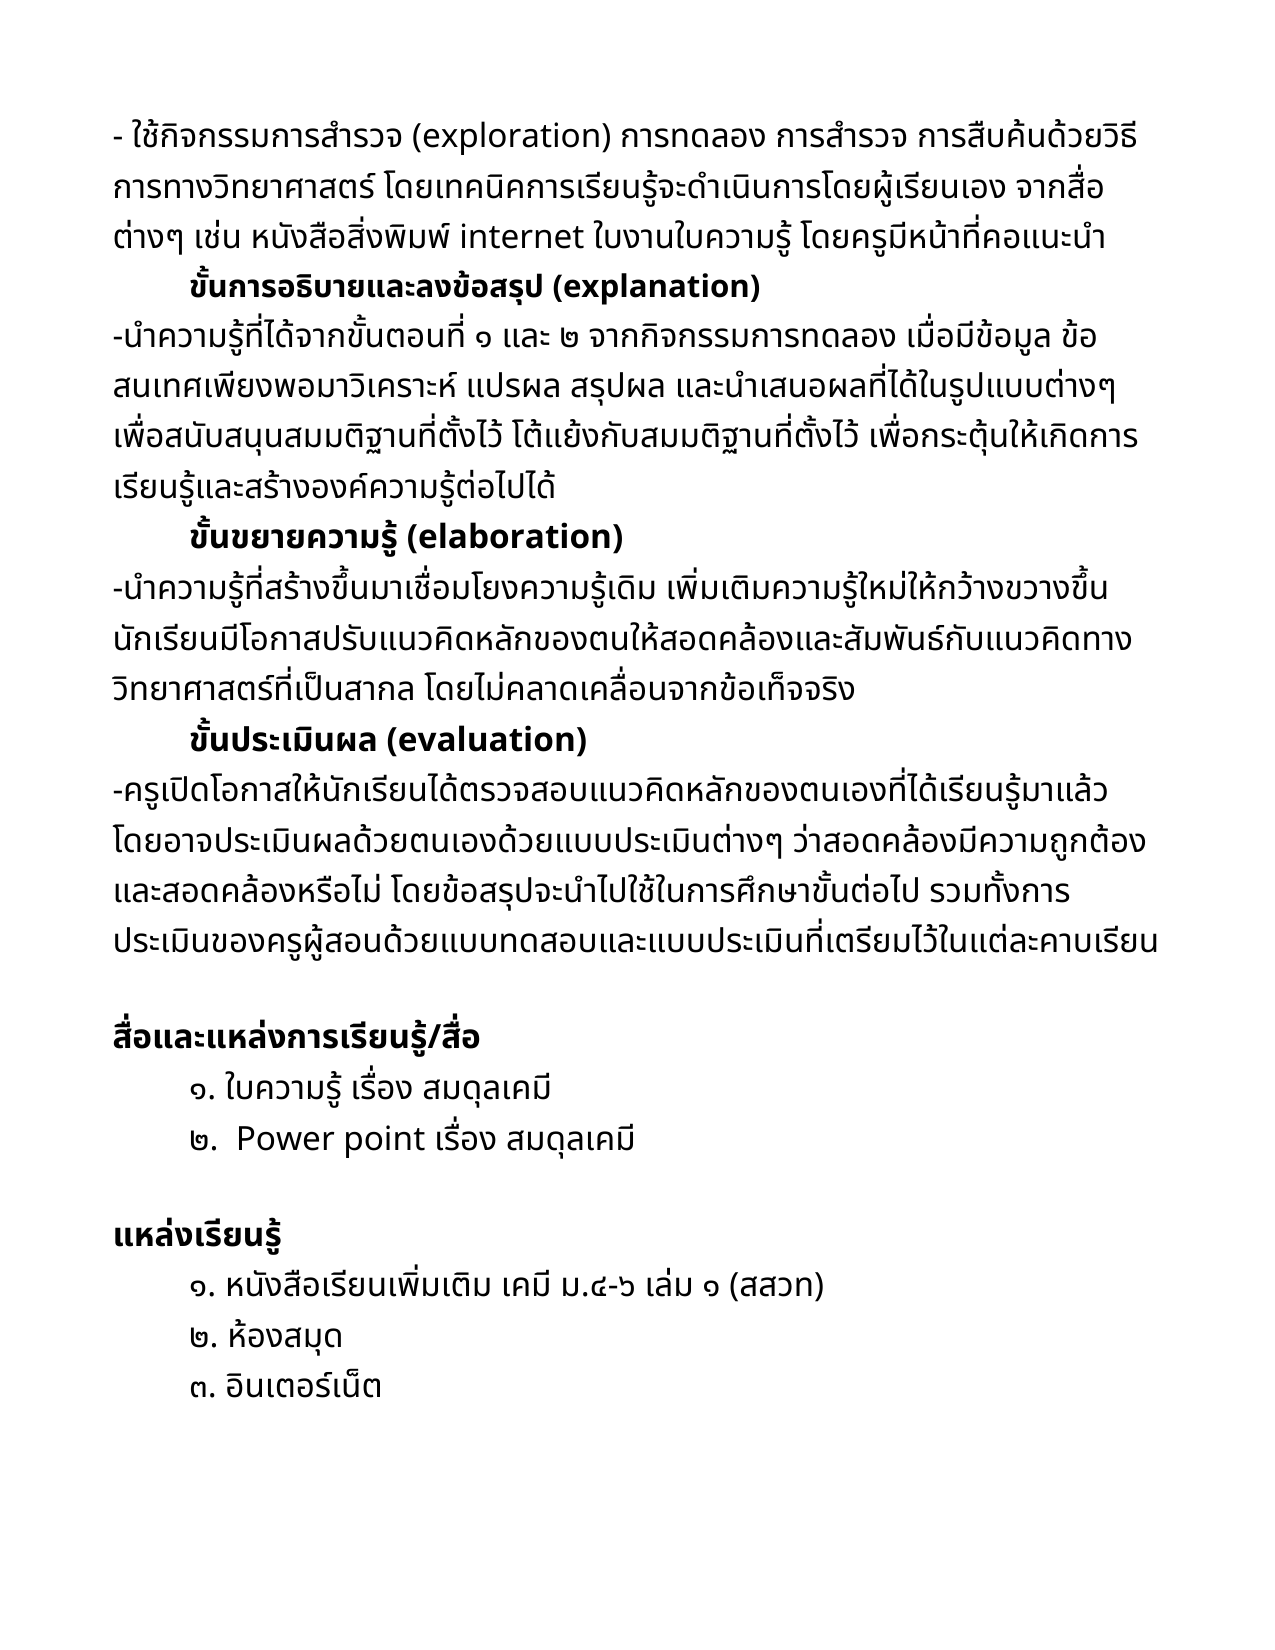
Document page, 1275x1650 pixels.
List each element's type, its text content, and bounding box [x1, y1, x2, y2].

text สื่อและแหล่งการเรียนรู้/สื่อ [112, 1013, 1163, 1064]
text แหล่งเรียนรู้ [112, 1211, 1163, 1261]
text ๓. อินเตอร์เน็ต [112, 1362, 1163, 1413]
text -นำความรู้ที่สร้างขึ้นมาเชื่อมโยงความรู้เดิม เพิ่มเติมความรู้ใหม่ให้กว้างขวางขึ้น นักเรียนมีโอกาสปรับแนวคิดหลักของตนให้สอดคล้องและสัมพันธ์กับแนวคิดทางวิทยาศาสตร์ที่เป็นสากล โดยไม่คลาดเคลื่อนจากข้อเท็จจริง [112, 564, 1163, 715]
text ขั้นขยายความรู้ (elaboration) [112, 513, 1163, 564]
text -ครูเปิดโอกาสให้นักเรียนได้ตรวจสอบแนวคิดหลักของตนเองที่ได้เรียนรู้มาแล้ว โดยอาจประเมินผลด้วยตนเองด้วยแบบประเมินต่างๆ ว่าสอดคล้องมีความถูกต้องและสอดคล้องหรือไม่ โดยข้อสรุปจะนำไปใช้ในการศึกษาขั้นต่อไป รวมทั้งการประเมินของครูผู้สอนด้วยแบบทดสอบและแบบประเมินที่เตรียมไว้ในแต่ละคาบเรียน [112, 766, 1163, 968]
text - ใช้กิจกรรมการสำรวจ (exploration) การทดลอง การสำรวจ การสืบค้นด้วยวิธีการทางวิทยาศาสตร์ โดยเทคนิคการเรียนรู้จะดำเนินการโดยผู้เรียนเอง จากสื่อต่างๆ เช่น หนังสือสิ่งพิมพ์ internet ใบงานใบความรู้ โดยครูมีหน้าที่คอแนะนำ [112, 112, 1163, 264]
text ๒. Power point เรื่อง สมดุลเคมี [112, 1114, 1163, 1165]
text ๒. ห้องสมุด [112, 1312, 1163, 1362]
text ขั้นการอธิบายและลงข้อสรุป (explanation) [112, 264, 1163, 311]
text ๑. ใบความรู้ เรื่อง สมดุลเคมี [112, 1064, 1163, 1114]
text ๑. หนังสือเรียนเพิ่มเติม เคมี ม.๔-๖ เล่ม ๑ (สสวท) [112, 1261, 1163, 1312]
text ขั้นประเมินผล (evaluation) [112, 715, 1163, 766]
text -นำความรู้ที่ได้จากขั้นตอนที่ ๑ และ ๒ จากกิจกรรมการทดลอง เมื่อมีข้อมูล ข้อสนเทศเพียงพอมาวิเคราะห์ แปรผล สรุปผล และนำเสนอผลที่ได้ในรูปแบบต่างๆ เพื่อสนับสนุนสมมติฐานที่ตั้งไว้ โต้แย้งกับสมมติฐานที่ตั้งไว้ เพื่อกระตุ้นให้เกิดการเรียนรู้และสร้างองค์ความรู้ต่อไปได้ [112, 311, 1163, 513]
